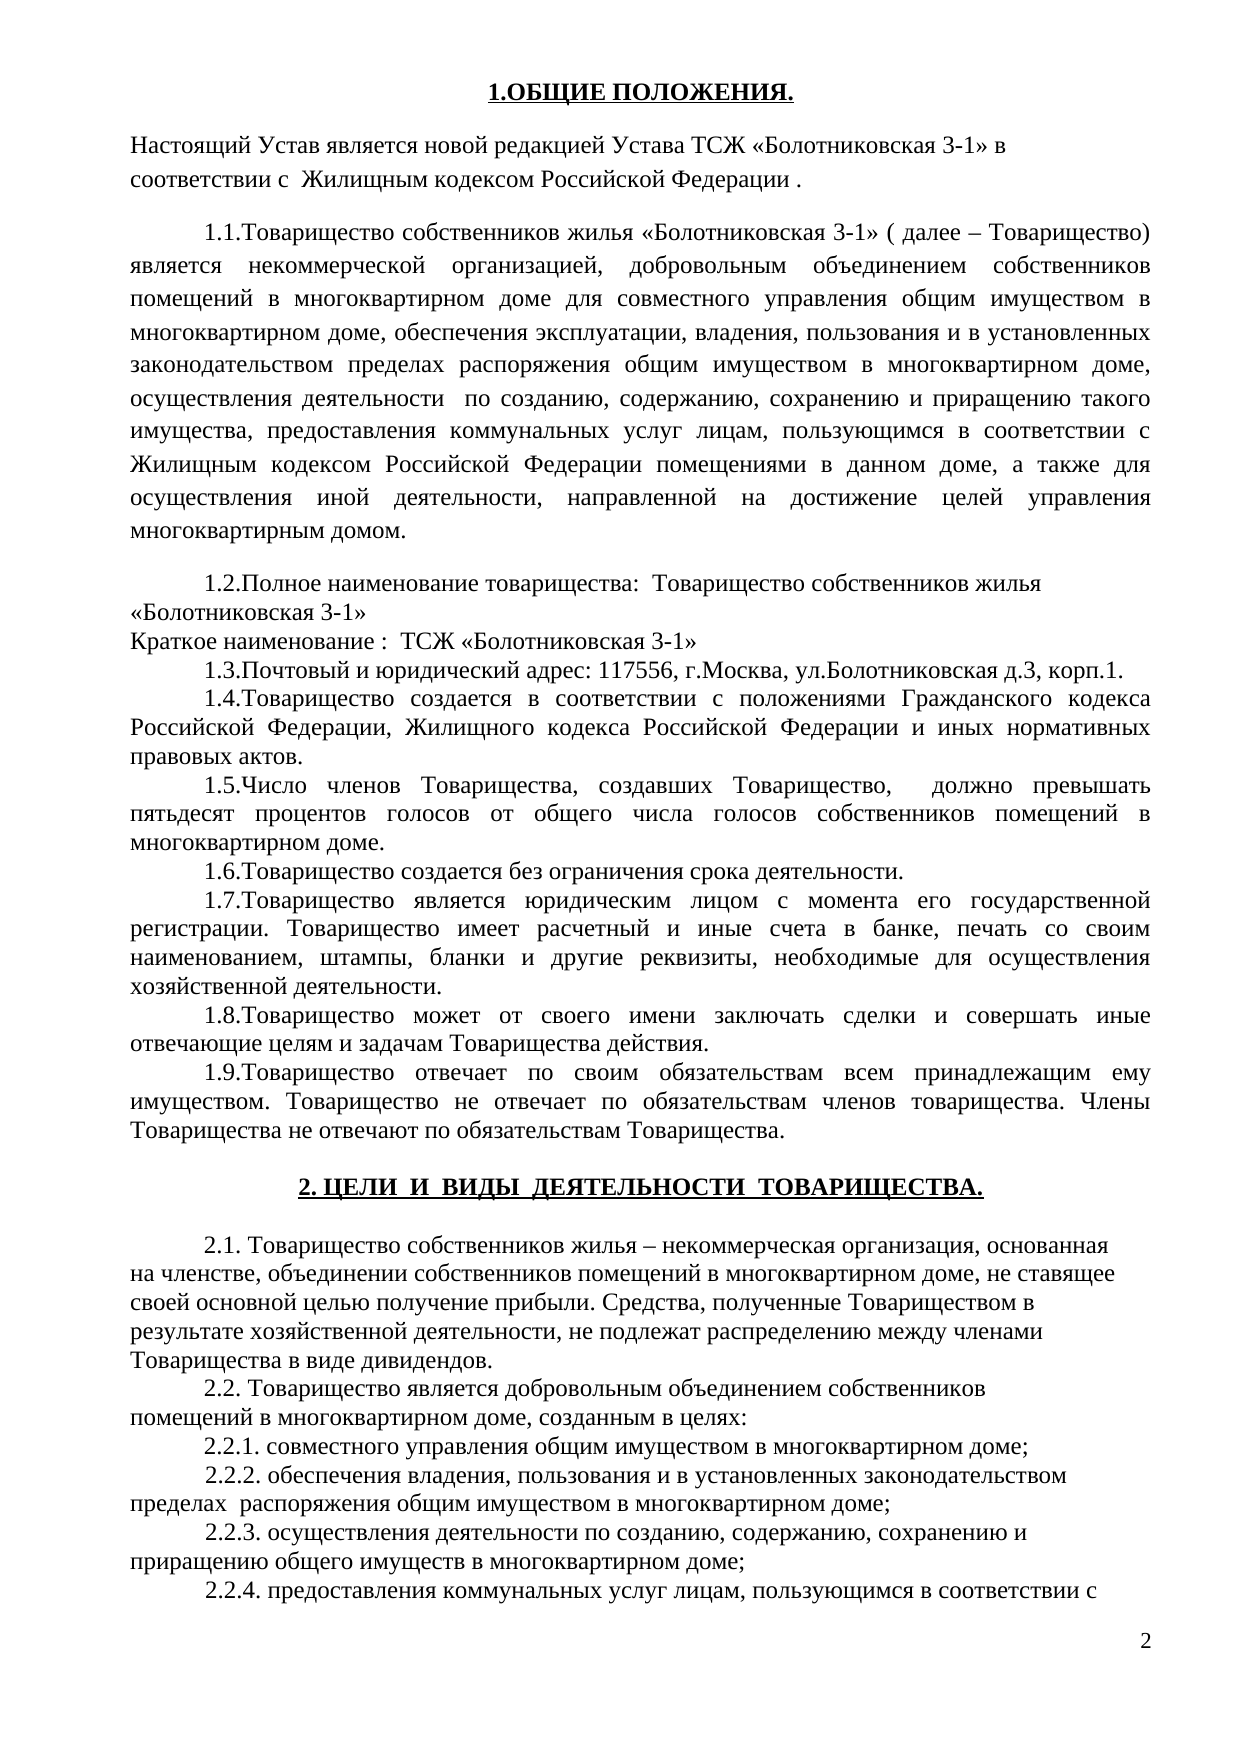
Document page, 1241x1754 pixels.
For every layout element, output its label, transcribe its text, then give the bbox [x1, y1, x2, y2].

text Краткое наименование : ТСЖ «Болотниковская 3-1» [130, 626, 1152, 655]
text 2.1. Товарищество собственников жилья – некоммерческая организация, основанная [130, 1230, 1152, 1258]
text 2.2.1. совместного управления общим имуществом в многоквартирном доме; [130, 1431, 1152, 1460]
text 2.2. Товарищество является добровольным объединением собственников [130, 1373, 1152, 1402]
text помещений в многоквартирном доме, созданным в целях: [130, 1402, 1152, 1431]
text 2. ЦЕЛИ И ВИДЫ ДЕЯТЕЛЬНОСТИ ТОВАРИЩЕСТВА. [130, 1172, 1152, 1201]
text Настоящий Устав является новой редакцией Устава ТСЖ «Болотниковская 3-1» в соответствии с Жилищным кодексом Российской Федерации . [130, 131, 1152, 192]
text 1.1.Товарищество собственников жилья «Болотниковская 3-1» ( далее – Товарищество) является некоммерческой организацией, добровольным объединением собственников помещений в многоквартирном доме для совместного управления общим имуществом в многоквартирном доме, обеспечения эксплуатации, владения, пользования и в установленных законодательством пределах распоряжения общим имуществом в многоквартирном доме, осуществления деятельности по созданию, содержанию, сохранению и приращению такого имущества, предоставления коммунальных услуг лицам, пользующимся в соответствии с Жилищным кодексом Российской Федерации помещениями в данном доме, а также для осуществления иной деятельности, направленной на достижение целей управления многоквартирным домом. [130, 217, 1152, 543]
text 1.5.Число членов Товарищества, создавших Товарищество, должно превышать пятьдесят процентов голосов от общего числа голосов собственников помещений в многоквартирном доме. [130, 770, 1152, 856]
text 2.2.2. обеспечения владения, пользования и в установленных законодательством [205, 1460, 1152, 1488]
text 1.3.Почтовый и юридический адрес: 117556, г.Москва, ул.Болотниковская д.3, корп.1. [130, 655, 1152, 683]
text 1.4.Товарищество создается в соответствии с положениями Гражданского кодекса Российской Федерации, Жилищного кодекса Российской Федерации и иных нормативных правовых актов. [130, 683, 1152, 770]
text пределах распоряжения общим имуществом в многоквартирном доме; [130, 1488, 1152, 1517]
text приращению общего имуществ в многоквартирном доме; [130, 1546, 1152, 1575]
text 1.2.Полное наименование товарищества: Товарищество собственников жилья «Болотниковская 3-1» [130, 568, 1152, 626]
text 1.9.Товарищество отвечает по своим обязательствам всем принадлежащим ему имуществом. Товарищество не отвечает по обязательствам членов товарищества. Члены Товарищества не отвечают по обязательствам Товарищества. [130, 1057, 1152, 1143]
text 1.6.Товарищество создается без ограничения срока деятельности. [130, 856, 1152, 885]
text 1.8.Товарищество может от своего имени заключать сделки и совершать иные отвечающие целям и задачам Товарищества действия. [130, 1000, 1152, 1057]
text 1.ОБЩИЕ ПОЛОЖЕНИЯ. [130, 77, 1152, 106]
text 1.7.Товарищество является юридическим лицом с момента его государственной регистрации. Товарищество имеет расчетный и иные счета в банке, печать со своим наименованием, штампы, бланки и другие реквизиты, необходимые для осуществления хозяйственной деятельности. [130, 885, 1152, 1000]
text 2.2.3. осуществления деятельности по созданию, содержанию, сохранению и [205, 1517, 1152, 1546]
text на членстве, объединении собственников помещений в многоквартирном доме, не ставящее своей основной целью получение прибыли. Средства, полученные Товариществом в результате хозяйственной деятельности, не подлежат распределению между членами Товарищества в виде дивидендов. [130, 1258, 1152, 1373]
text 2.2.4. предоставления коммунальных услуг лицам, пользующимся в соответствии с [205, 1575, 1152, 1603]
